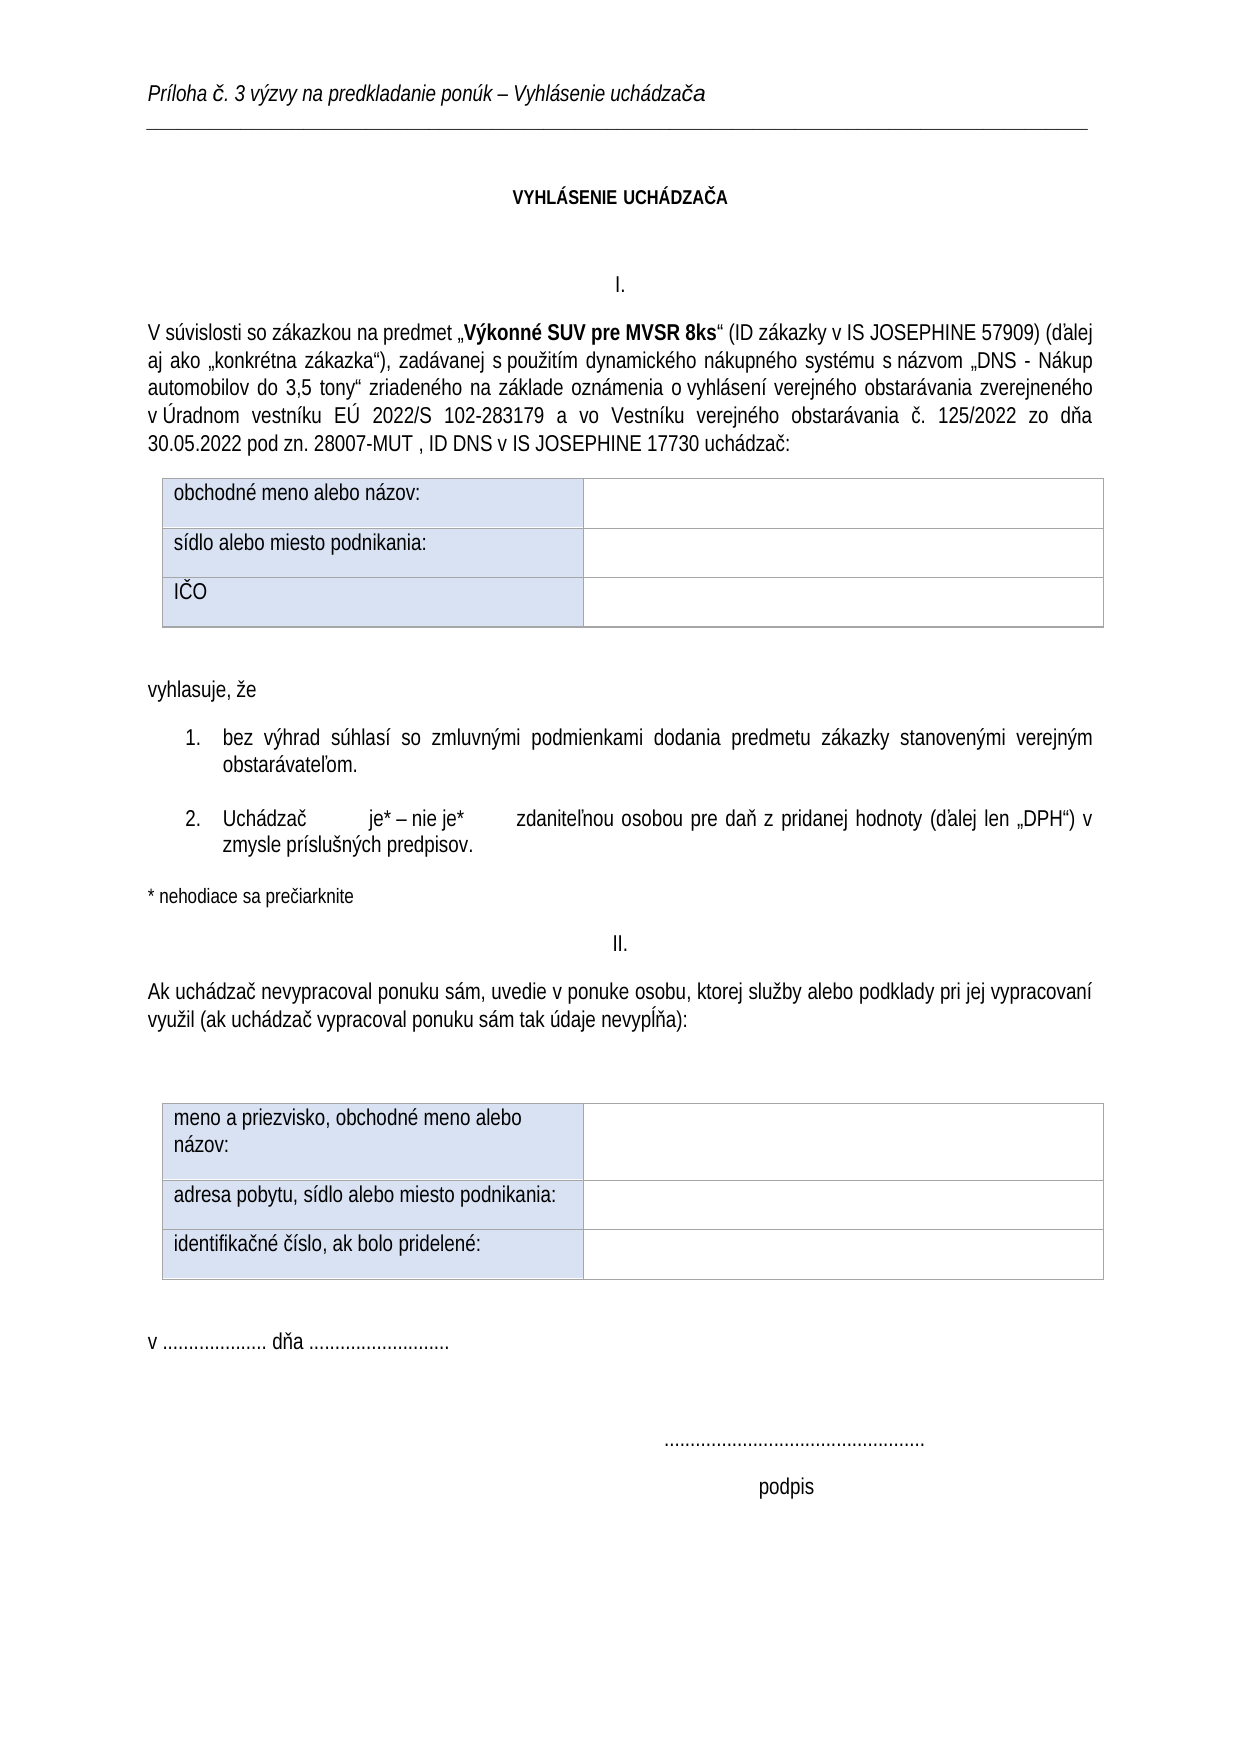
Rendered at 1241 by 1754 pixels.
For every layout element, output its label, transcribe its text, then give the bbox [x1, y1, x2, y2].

list Uchádzač je* – nie je* zdaniteľnou osobou pre daň z pridanej hodnoty (ďalej len „DPH“) v zmysle príslušných predpisov. [185, 805, 1093, 857]
text vyhlasuje, že [148, 676, 1093, 702]
table_cell [584, 578, 1103, 626]
table_cell adresa pobytu, sídlo alebo miesto podnikania: [163, 1181, 583, 1229]
text II. [148, 930, 1093, 956]
table_header [584, 479, 1103, 527]
text podpis [148, 1473, 1093, 1500]
table_cell IČO [163, 578, 583, 626]
table_cell [584, 1230, 1103, 1278]
table_cell [584, 529, 1103, 577]
text .................................................. [148, 1425, 1093, 1451]
text v .................... dňa ........................... [148, 1328, 1093, 1354]
text V súvislosti so zákazkou na predmet „Výkonné SUV pre MVSR 8ks“ (ID zákazky v IS JOSEPHINE 57909) (ďalej aj ako „konkrétna zákazka“), zadávanej s použitím dynamického nákupného systému s názvom „DNS - Nákup automobilov do 3,5 tony“ zriadeného na základe oznámenia o vyhlásení verejného obstarávania zverejneného v Úradnom vestníku EÚ 2022/S 102-283179 a vo Vestníku verejného obstarávania č. 125/2022 zo dňa 30.05.2022 pod zn. 28007-MUT , ID DNS v IS JOSEPHINE 17730 uchádzač: [148, 319, 1093, 456]
table_header [584, 1104, 1103, 1179]
list bez výhrad súhlasí so zmluvnými podmienkami dodania predmetu zákazky stanovenými verejným obstarávateľom. [185, 724, 1093, 777]
text * nehodiace sa prečiarknite [148, 884, 1093, 908]
text I. [148, 271, 1093, 297]
text Ak uchádzač nevypracoval ponuku sám, uvedie v ponuke osobu, ktorej služby alebo podklady pri jej vypracovaní využil (ak uchádzač vypracoval ponuku sám tak údaje nevypĺňa): [148, 978, 1093, 1032]
table_cell identifikačné číslo, ak bolo pridelené: [163, 1230, 583, 1278]
table_cell [584, 1181, 1103, 1229]
table_header obchodné meno alebo názov: [163, 479, 583, 527]
subtitle vyhlásenie uchádzača [148, 181, 1093, 210]
table_cell sídlo alebo miesto podnikania: [163, 529, 583, 577]
table_header meno a priezvisko, obchodné meno alebo názov: [163, 1104, 583, 1179]
